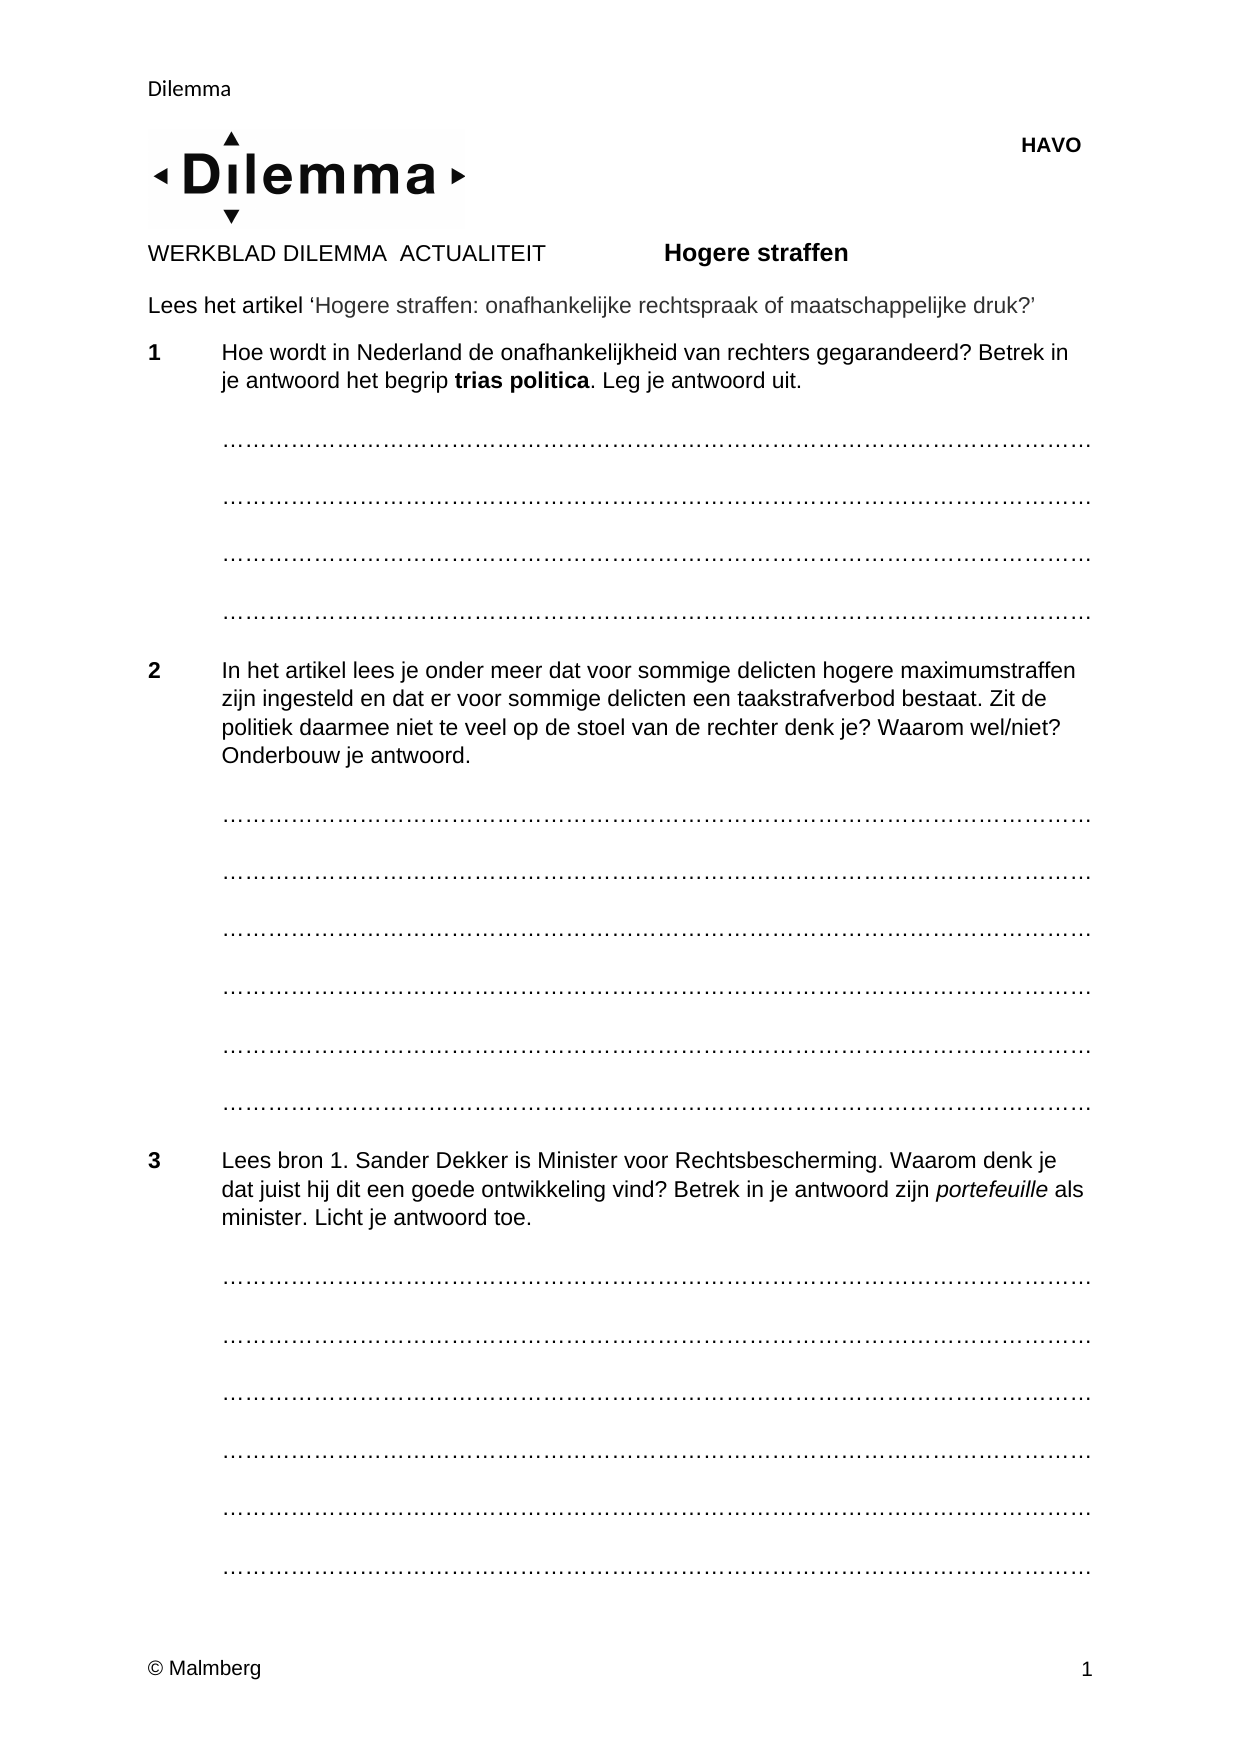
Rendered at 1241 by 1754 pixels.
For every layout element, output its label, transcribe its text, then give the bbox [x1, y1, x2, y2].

list …………………………………………………………………………………………………… [221, 1494, 1093, 1520]
list …………………………………………………………………………………………………… [221, 598, 1093, 625]
list …………………………………………………………………………………………………… [221, 1378, 1093, 1405]
list …………………………………………………………………………………………………… [221, 915, 1093, 941]
list …………………………………………………………………………………………………… [221, 426, 1093, 452]
list In het artikel lees je onder meer dat voor sommige delicten hogere maximumstraffen zijn ingesteld en dat er voor sommige delicten een taakstrafverbod bestaat. Zit de politiek daarmee niet te veel op de stoel van de rechter denk je? Waarom wel/niet? Onderbouw je antwoord. [148, 657, 1093, 769]
text werkblad Dilemma ACTUALITEIT Hogere straffen [148, 238, 1093, 267]
list Hoe wordt in Nederland de onafhankelijkheid van rechters gegarandeerd? Betrek in je antwoord het begrip trias politica. Leg je antwoord uit. [148, 339, 1093, 394]
list …………………………………………………………………………………………………… [221, 1322, 1093, 1348]
list …………………………………………………………………………………………………… [221, 1032, 1093, 1058]
list …………………………………………………………………………………………………… [221, 1437, 1093, 1463]
list …………………………………………………………………………………………………… [221, 801, 1093, 827]
list Lees bron 1. Sander Dekker is Minister voor Rechtsbescherming. Waarom denk je dat juist hij dit een goede ontwikkeling vind? Betrek in je antwoord zijn portefeuille als minister. Licht je antwoord toe. [148, 1147, 1093, 1231]
text Lees het artikel ‘Hogere straffen: onafhankelijke rechtspraak of maatschappelijke druk?’ [148, 292, 1093, 318]
list …………………………………………………………………………………………………… [221, 1263, 1093, 1289]
picture [148, 129, 465, 229]
list …………………………………………………………………………………………………… [221, 540, 1093, 566]
list …………………………………………………………………………………………………… [221, 858, 1093, 884]
list …………………………………………………………………………………………………… [221, 973, 1093, 1000]
list …………………………………………………………………………………………………… [221, 1553, 1093, 1579]
list …………………………………………………………………………………………………… [221, 1089, 1093, 1115]
list …………………………………………………………………………………………………… [221, 483, 1093, 509]
